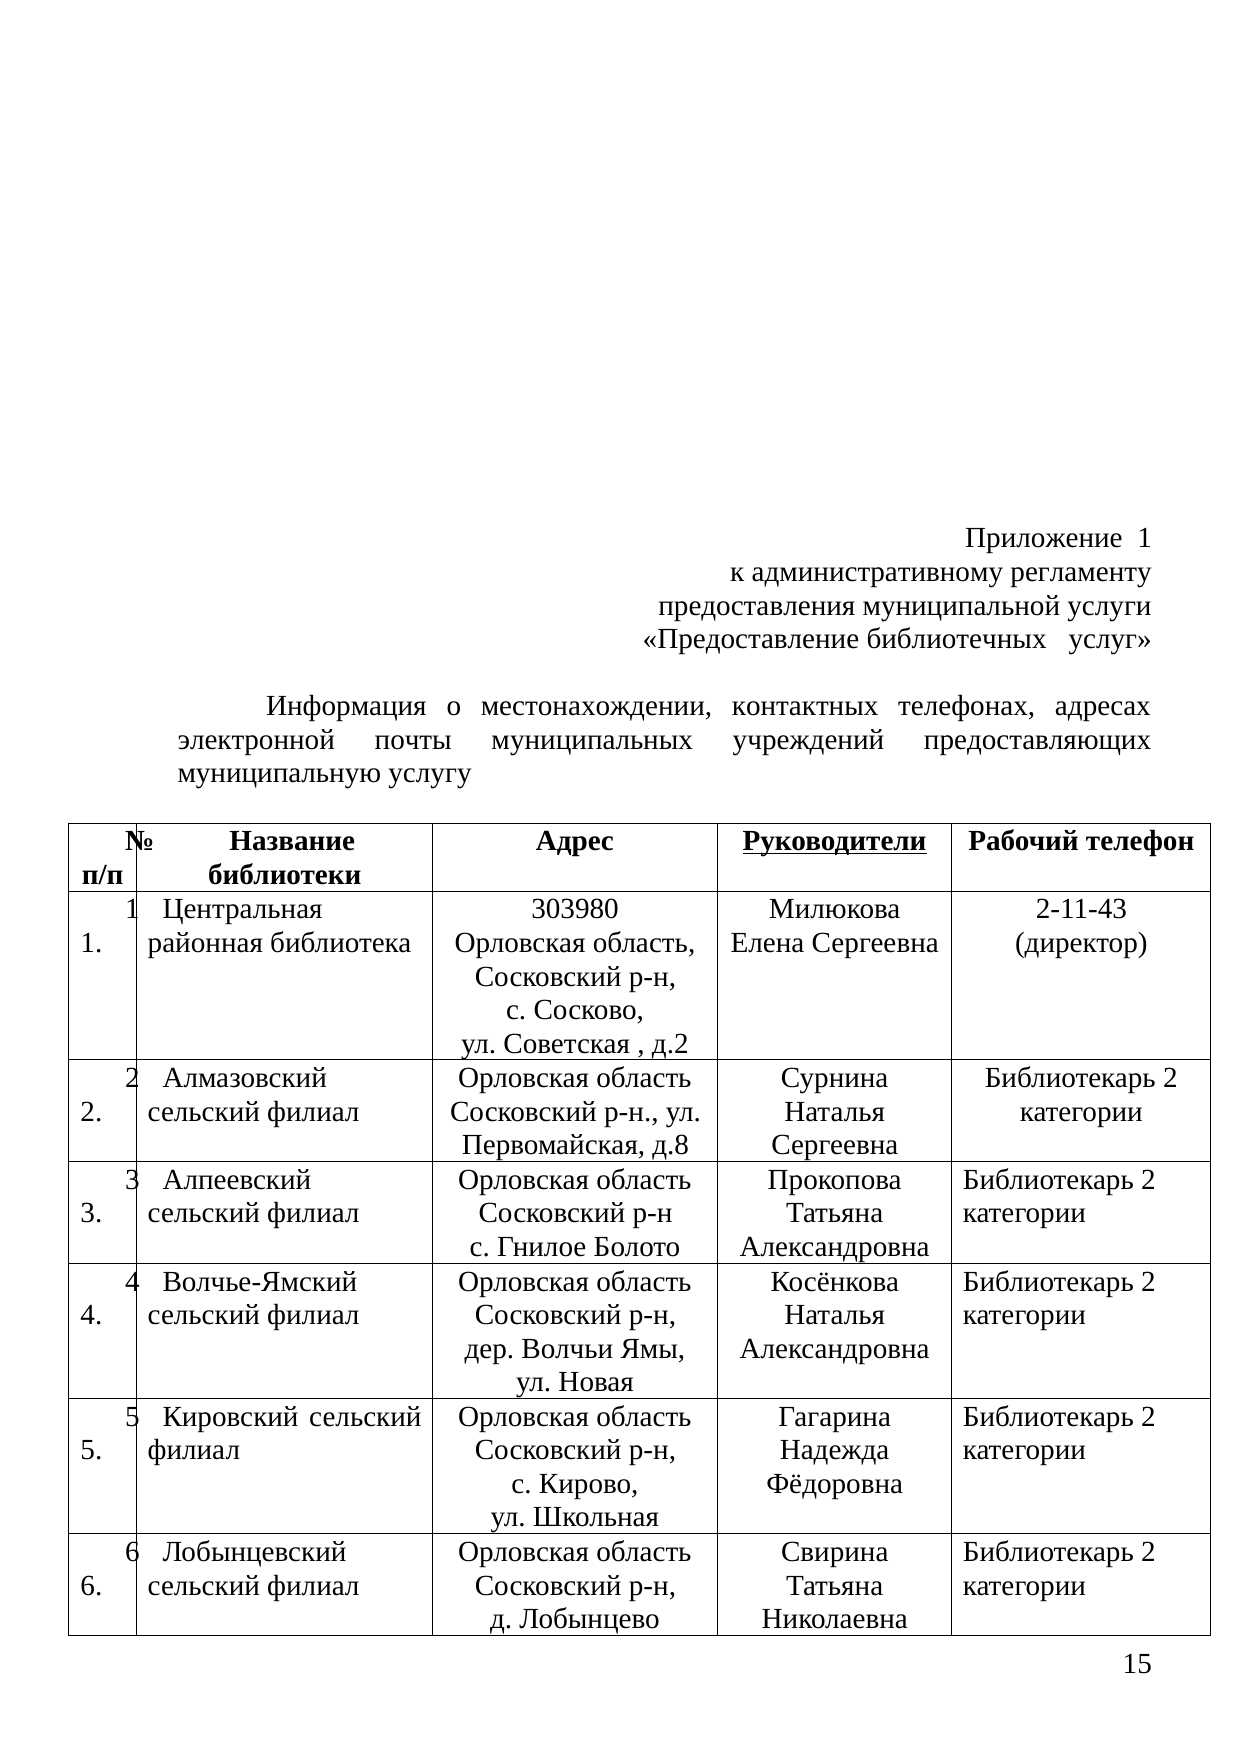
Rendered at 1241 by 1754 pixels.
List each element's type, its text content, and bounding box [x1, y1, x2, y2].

table_cell 44. [69, 1264, 136, 1398]
table_cell Сурнина Наталья Сергеевна [718, 1060, 951, 1161]
table_cell Орловская область Сосковский р-н с. Гнилое Болото [433, 1162, 717, 1263]
table_cell Лобынцевский сельский филиал [137, 1534, 432, 1635]
table_cell 11. [69, 892, 136, 1059]
table_cell 2-11-43 (директор) [952, 892, 1210, 1059]
text «Предоставление библиотечных услуг» [177, 621, 1152, 655]
table_cell Центральная районная библиотека [137, 892, 432, 1059]
table_cell 33. [69, 1162, 136, 1263]
table_cell Орловская область Сосковский р-н., ул. Первомайская, д.8 [433, 1060, 717, 1161]
table_header №п/п [69, 824, 136, 891]
table_cell 66. [69, 1534, 136, 1635]
table_cell Кировский сельский филиал [137, 1399, 432, 1533]
table_cell Прокопова Татьяна Александровна [718, 1162, 951, 1263]
text к административному регламенту [177, 554, 1152, 588]
table_cell Свирина Татьяна Николаевна [718, 1534, 951, 1635]
text Приложение 1 [177, 521, 1152, 554]
table_cell Орловская область Сосковский р-н, д. Лобынцево [433, 1534, 717, 1635]
text предоставления муниципальной услуги [177, 588, 1152, 621]
table_cell Косёнкова Наталья Александровна [718, 1264, 951, 1398]
table_header Название библиотеки [137, 824, 432, 891]
table_cell Библиотекарь 2 категории [952, 1264, 1210, 1398]
table_header Рабочий телефон [952, 824, 1210, 891]
table_cell Милюкова Елена Сергеевна [718, 892, 951, 1059]
table_cell 303980 Орловская область, Сосковский р-н, с. Сосково, ул. Советская , д.2 [433, 892, 717, 1059]
table_header Адрес [433, 824, 717, 891]
table_cell Библиотекарь 2 категории [952, 1060, 1210, 1161]
table_cell Библиотекарь 2 категории [952, 1399, 1210, 1533]
table_cell Гагарина Надежда Фёдоровна [718, 1399, 951, 1533]
table_cell Орловская область Сосковский р-н, дер. Волчьи Ямы, ул. Новая [433, 1264, 717, 1398]
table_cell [952, 1534, 1210, 1635]
table_header Руководители [718, 824, 951, 891]
table_cell Орловская область Сосковский р-н, с. Кирово, ул. Школьная [433, 1399, 717, 1533]
table_cell 22. [69, 1060, 136, 1161]
table_cell Библиотекарь 2 категории [952, 1162, 1210, 1263]
table_cell Алмазовский сельский филиал [137, 1060, 432, 1161]
table_cell 55. [69, 1399, 136, 1533]
table_cell Волчье-Ямский сельский филиал [137, 1264, 432, 1398]
text Информация о местонахождении, контактных телефонах, адресах электронной почты муниципальных учреждений предоставляющих муниципальную услугу [177, 688, 1152, 789]
table_cell Алпеевский сельский филиал [137, 1162, 432, 1263]
